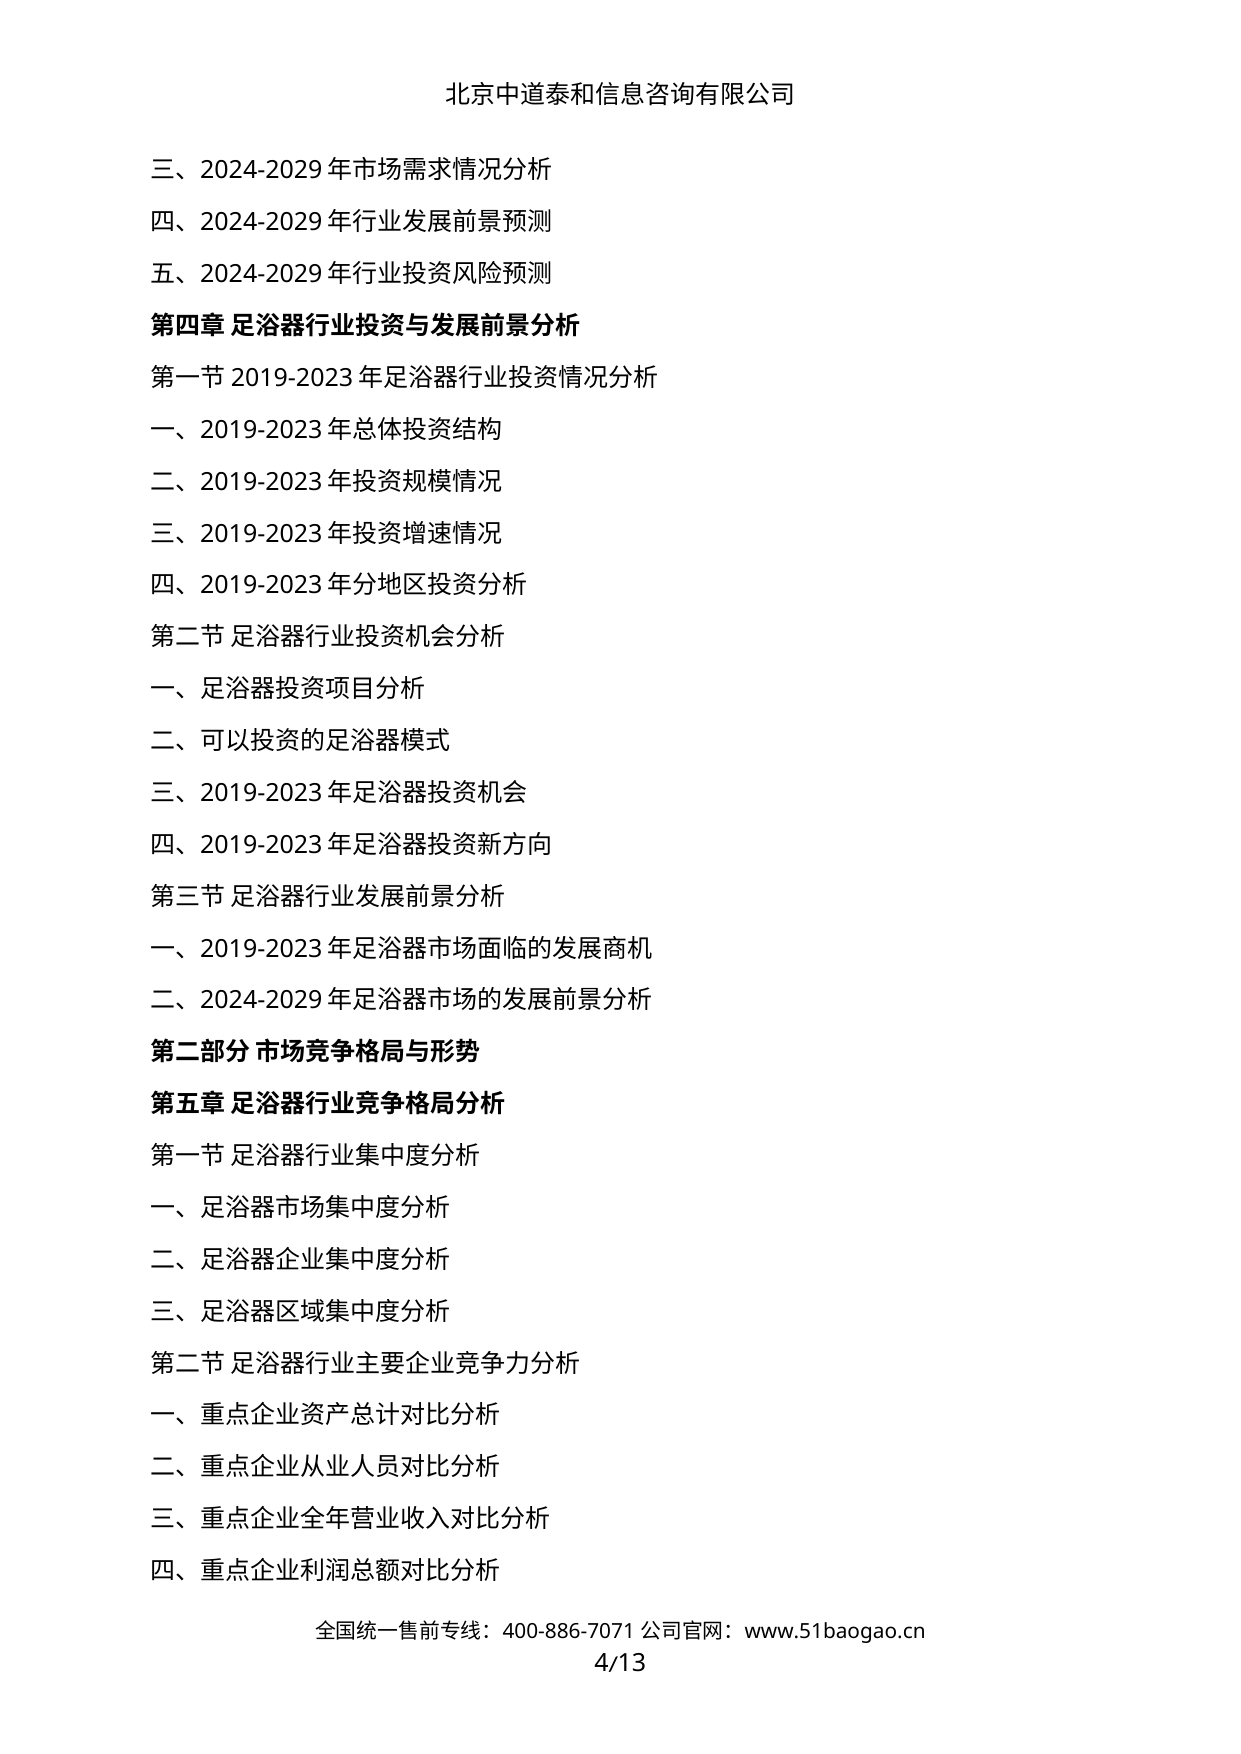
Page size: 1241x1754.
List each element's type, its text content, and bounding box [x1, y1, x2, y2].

text 第二节 足浴器行业投资机会分析 [150, 617, 1090, 653]
text 一、2019-2023年总体投资结构 [150, 409, 1090, 446]
text 三、2024-2029年市场需求情况分析 [150, 150, 1090, 186]
text 第三节 足浴器行业发展前景分析 [150, 876, 1090, 912]
text 四、2019-2023年足浴器投资新方向 [150, 824, 1090, 861]
text 第四章 足浴器行业投资与发展前景分析 [150, 306, 1090, 342]
text 第二节 足浴器行业主要企业竞争力分析 [150, 1343, 1090, 1379]
text 第五章 足浴器行业竞争格局分析 [150, 1084, 1090, 1120]
text 一、足浴器市场集中度分析 [150, 1187, 1090, 1224]
text 第二部分 市场竞争格局与形势 [150, 1032, 1090, 1068]
text 三、2019-2023年投资增速情况 [150, 513, 1090, 549]
text 四、重点企业利润总额对比分析 [150, 1551, 1090, 1587]
text 第一节 足浴器行业集中度分析 [150, 1136, 1090, 1172]
text 三、2019-2023年足浴器投资机会 [150, 772, 1090, 809]
text 第一节 2019-2023年足浴器行业投资情况分析 [150, 357, 1090, 394]
text 一、足浴器投资项目分析 [150, 669, 1090, 705]
text 三、重点企业全年营业收入对比分析 [150, 1499, 1090, 1535]
text 一、2019-2023年足浴器市场面临的发展商机 [150, 928, 1090, 964]
text 二、2019-2023年投资规模情况 [150, 461, 1090, 497]
text 二、足浴器企业集中度分析 [150, 1239, 1090, 1276]
text 一、重点企业资产总计对比分析 [150, 1395, 1090, 1431]
text 三、足浴器区域集中度分析 [150, 1291, 1090, 1327]
text 五、2024-2029年行业投资风险预测 [150, 254, 1090, 290]
text 二、2024-2029年足浴器市场的发展前景分析 [150, 980, 1090, 1016]
text 四、2024-2029年行业发展前景预测 [150, 202, 1090, 238]
text 二、可以投资的足浴器模式 [150, 721, 1090, 757]
text 二、重点企业从业人员对比分析 [150, 1447, 1090, 1483]
text 四、2019-2023年分地区投资分析 [150, 565, 1090, 601]
